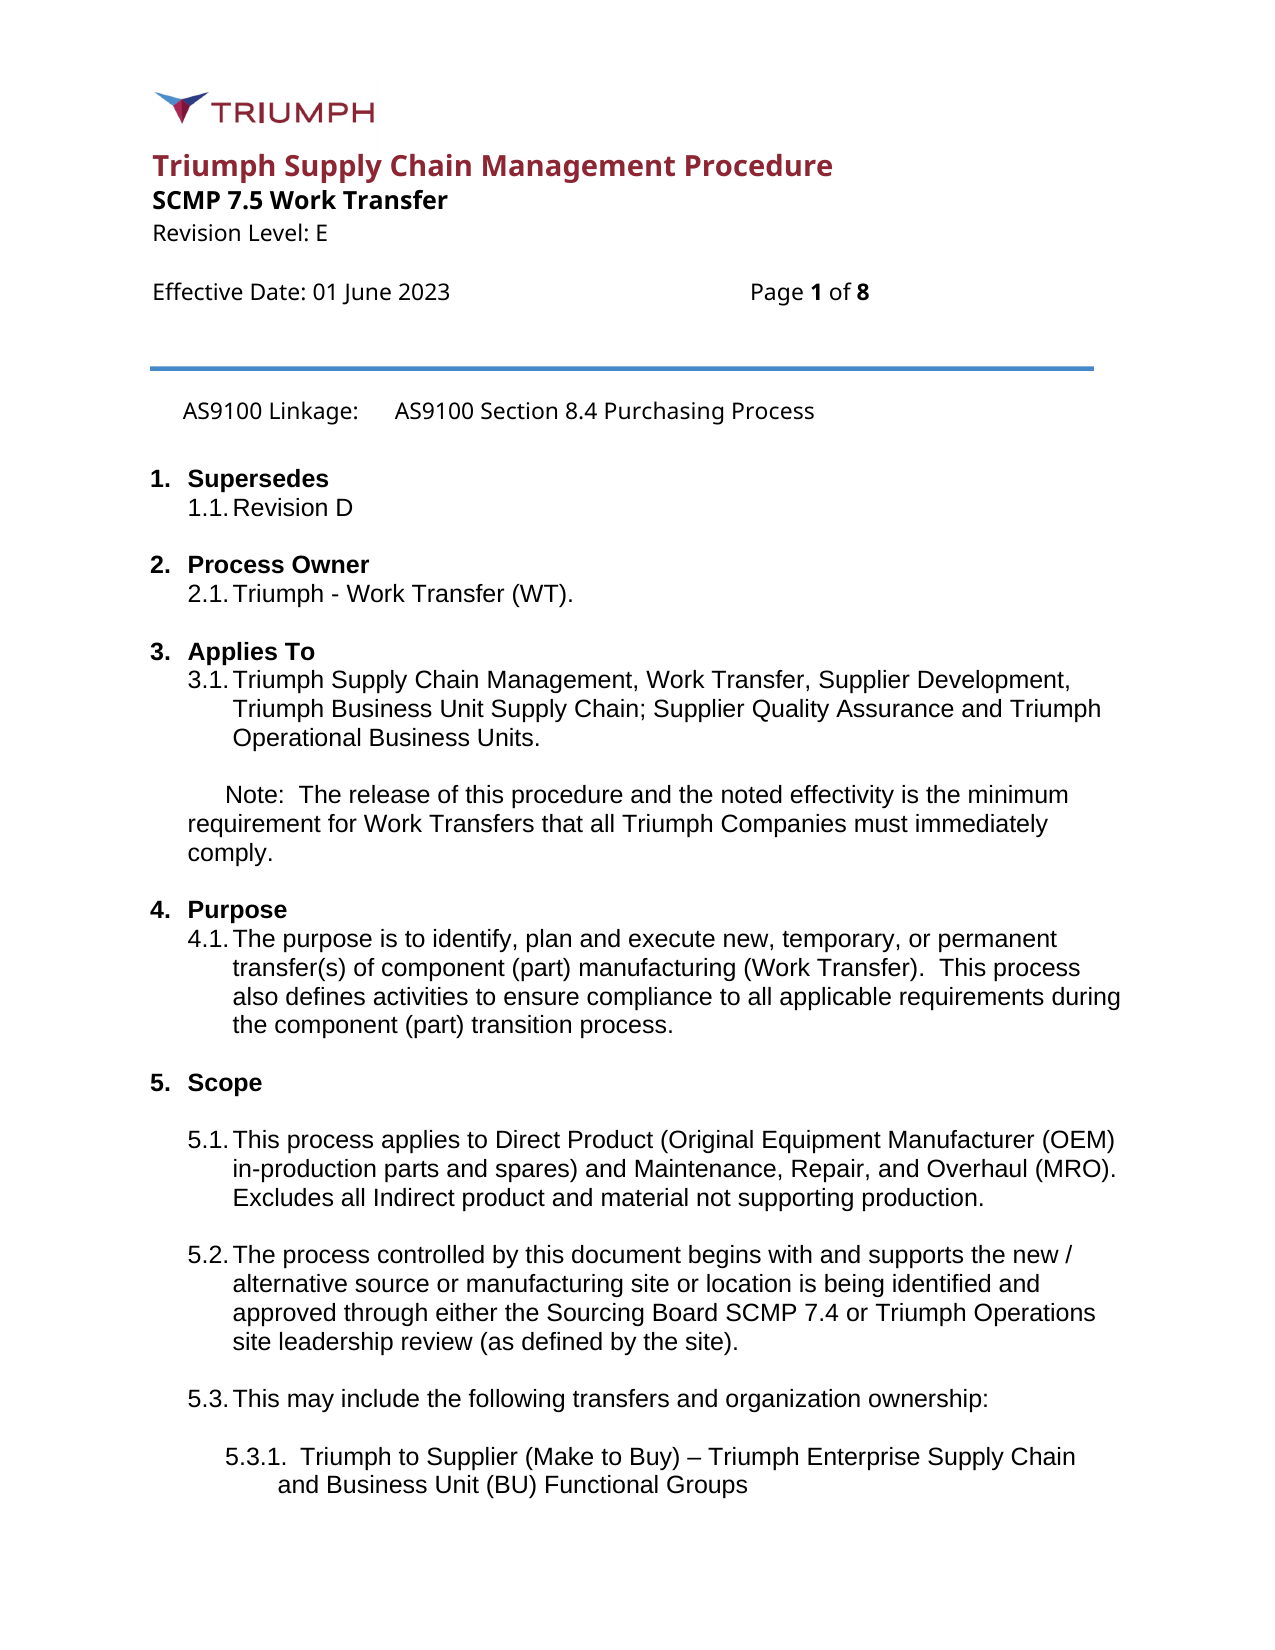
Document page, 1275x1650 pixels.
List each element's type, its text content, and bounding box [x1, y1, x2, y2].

picture [150, 74, 382, 151]
list Triumph to Supplier (Make to Buy) – Triumph Enterprise Supply Chain and Business Unit (BU) Functional Groups [225, 1441, 1125, 1499]
list The purpose is to identify, plan and execute new, temporary, or permanent transfer(s) of component (part) manufacturing (Work Transfer). This process also defines activities to ensure compliance to all applicable requirements during the component (part) transition process. [187, 924, 1125, 1039]
list Triumph Supply Chain Management, Work Transfer, Supplier Development, Triumph Business Unit Supply Chain; Supplier Quality Assurance and Triumph Operational Business Units. [187, 665, 1125, 751]
list The process controlled by this document begins with and supports the new / alternative source or manufacturing site or location is being identified and approved through either the Sourcing Board SCMP 7.4 or Triumph Operations site leadership review (as defined by the site). [187, 1240, 1125, 1355]
text AS9100 Linkage: AS9100 Section 8.4 Purchasing Process [183, 395, 1125, 426]
list Triumph - Work Transfer (WT). [187, 579, 1125, 608]
list Supersedes [150, 464, 1125, 493]
list Revision D [187, 493, 1125, 521]
list This process applies to Direct Product (Original Equipment Manufacturer (OEM) in-production parts and spares) and Maintenance, Repair, and Overhaul (MRO). Excludes all Indirect product and material not supporting production. [187, 1125, 1125, 1211]
list Applies To [150, 636, 1125, 665]
list Purpose [150, 895, 1125, 924]
text Note: The release of this procedure and the noted effectivity is the minimum requirement for Work Transfers that all Triumph Companies must immediately comply. [187, 780, 1125, 866]
list This may include the following transfers and organization ownership: [187, 1384, 1125, 1413]
list Process Owner [150, 550, 1125, 579]
list Scope [150, 1068, 1125, 1096]
